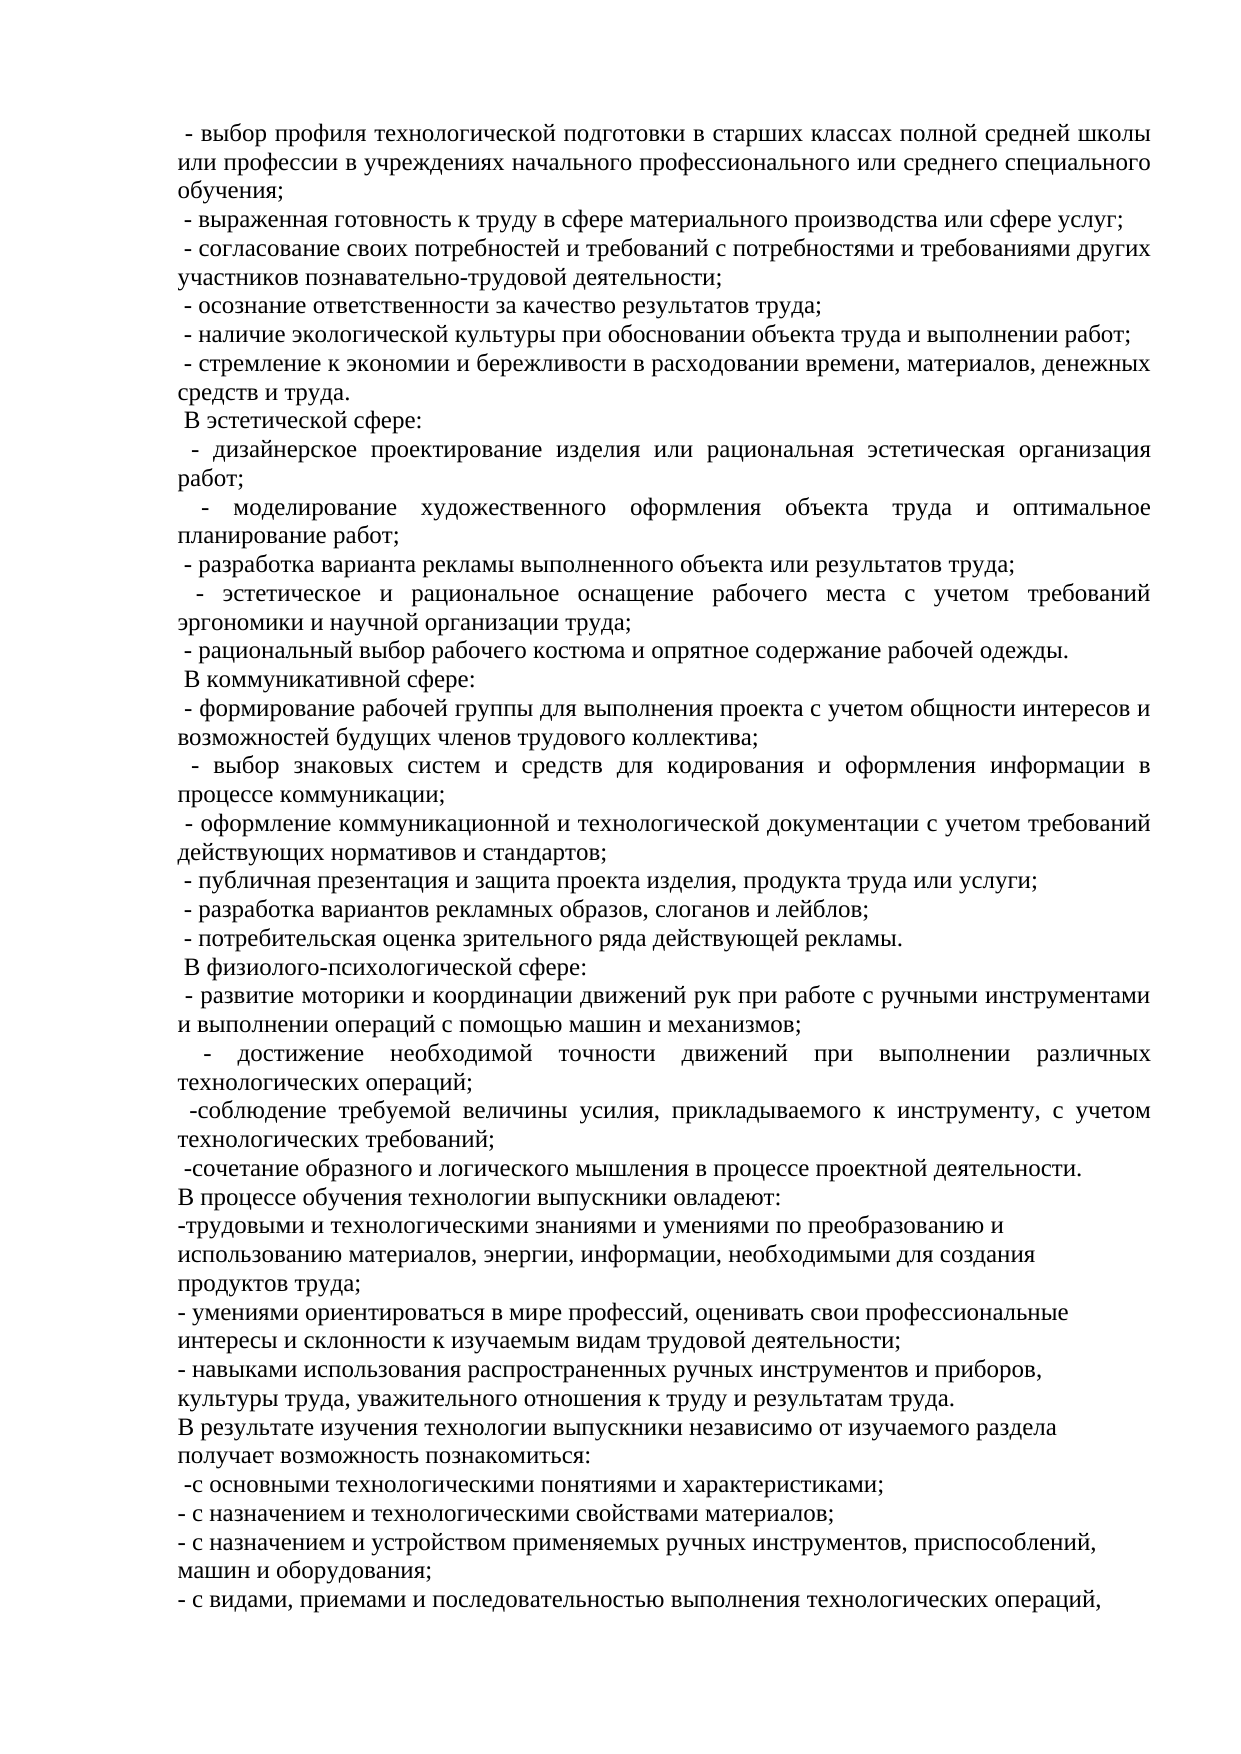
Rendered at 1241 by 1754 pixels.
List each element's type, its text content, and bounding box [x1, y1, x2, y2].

text - выраженная готовность к труду в сфере материального производства или сфере услуг; [177, 204, 1152, 233]
text - разработка вариантов рекламных образов, слоганов и лейблов; [177, 894, 1152, 923]
text -соблюдение требуемой величины усилия, прикладываемого к инструменту, с учетом технологических требований; [177, 1096, 1152, 1153]
text В коммуникативной сфере: [177, 664, 1152, 693]
text - публичная презентация и защита проекта изделия, продукта труда или услуги; [177, 866, 1152, 894]
text - дизайнерское проектирование изделия или рациональная эстетическая организация работ; [177, 434, 1152, 492]
text - наличие экологической культуры при обосновании объекта труда и выполнении работ; [177, 319, 1152, 348]
text - рациональный выбор рабочего костюма и опрятное содержание рабочей одежды. [177, 636, 1152, 664]
text В физиолого-психологической сфере: [177, 952, 1152, 981]
text - моделирование художественного оформления объекта труда и оптимальное планирование работ; [177, 492, 1152, 549]
text В процессе обучения технологии выпускники овладеют: [177, 1182, 1152, 1211]
text - согласование своих потребностей и требований с потребностями и требованиями других участников познавательно-трудовой деятельности; [177, 233, 1152, 291]
text - разработка варианта рекламы выполненного объекта или результатов труда; [177, 549, 1152, 578]
text - стремление к экономии и бережливости в расходовании времени, материалов, денежных средств и труда. [177, 348, 1152, 406]
text -сочетание образного и логического мышления в процессе проектной деятельности. [177, 1153, 1152, 1182]
text - оформление коммуникационной и технологической документации с учетом требований действующих нормативов и стандартов; [177, 808, 1152, 866]
text - потребительская оценка зрительного ряда действующей рекламы. [177, 923, 1152, 952]
text - формирование рабочей группы для выполнения проекта с учетом общности интересов и возможностей будущих членов трудового коллектива; [177, 693, 1152, 751]
text - эстетическое и рациональное оснащение рабочего места с учетом требований эргономики и научной организации труда; [177, 578, 1152, 636]
text - выбор знаковых систем и средств для кодирования и оформления информации в процессе коммуникации; [177, 751, 1152, 808]
text - достижение необходимой точности движений при выполнении различных технологических операций; [177, 1038, 1152, 1096]
text - осознание ответственности за качество результатов труда; [177, 291, 1152, 319]
text - развитие моторики и координации движений рук при работе с ручными инструментами и выполнении операций с помощью машин и механизмов; [177, 981, 1152, 1038]
text - выбор профиля технологической подготовки в старших классах полной средней школы или профессии в учреждениях начального профессионального или среднего специального обучения; [177, 118, 1152, 204]
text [177, 1211, 1152, 1613]
text В эстетической сфере: [177, 406, 1152, 434]
